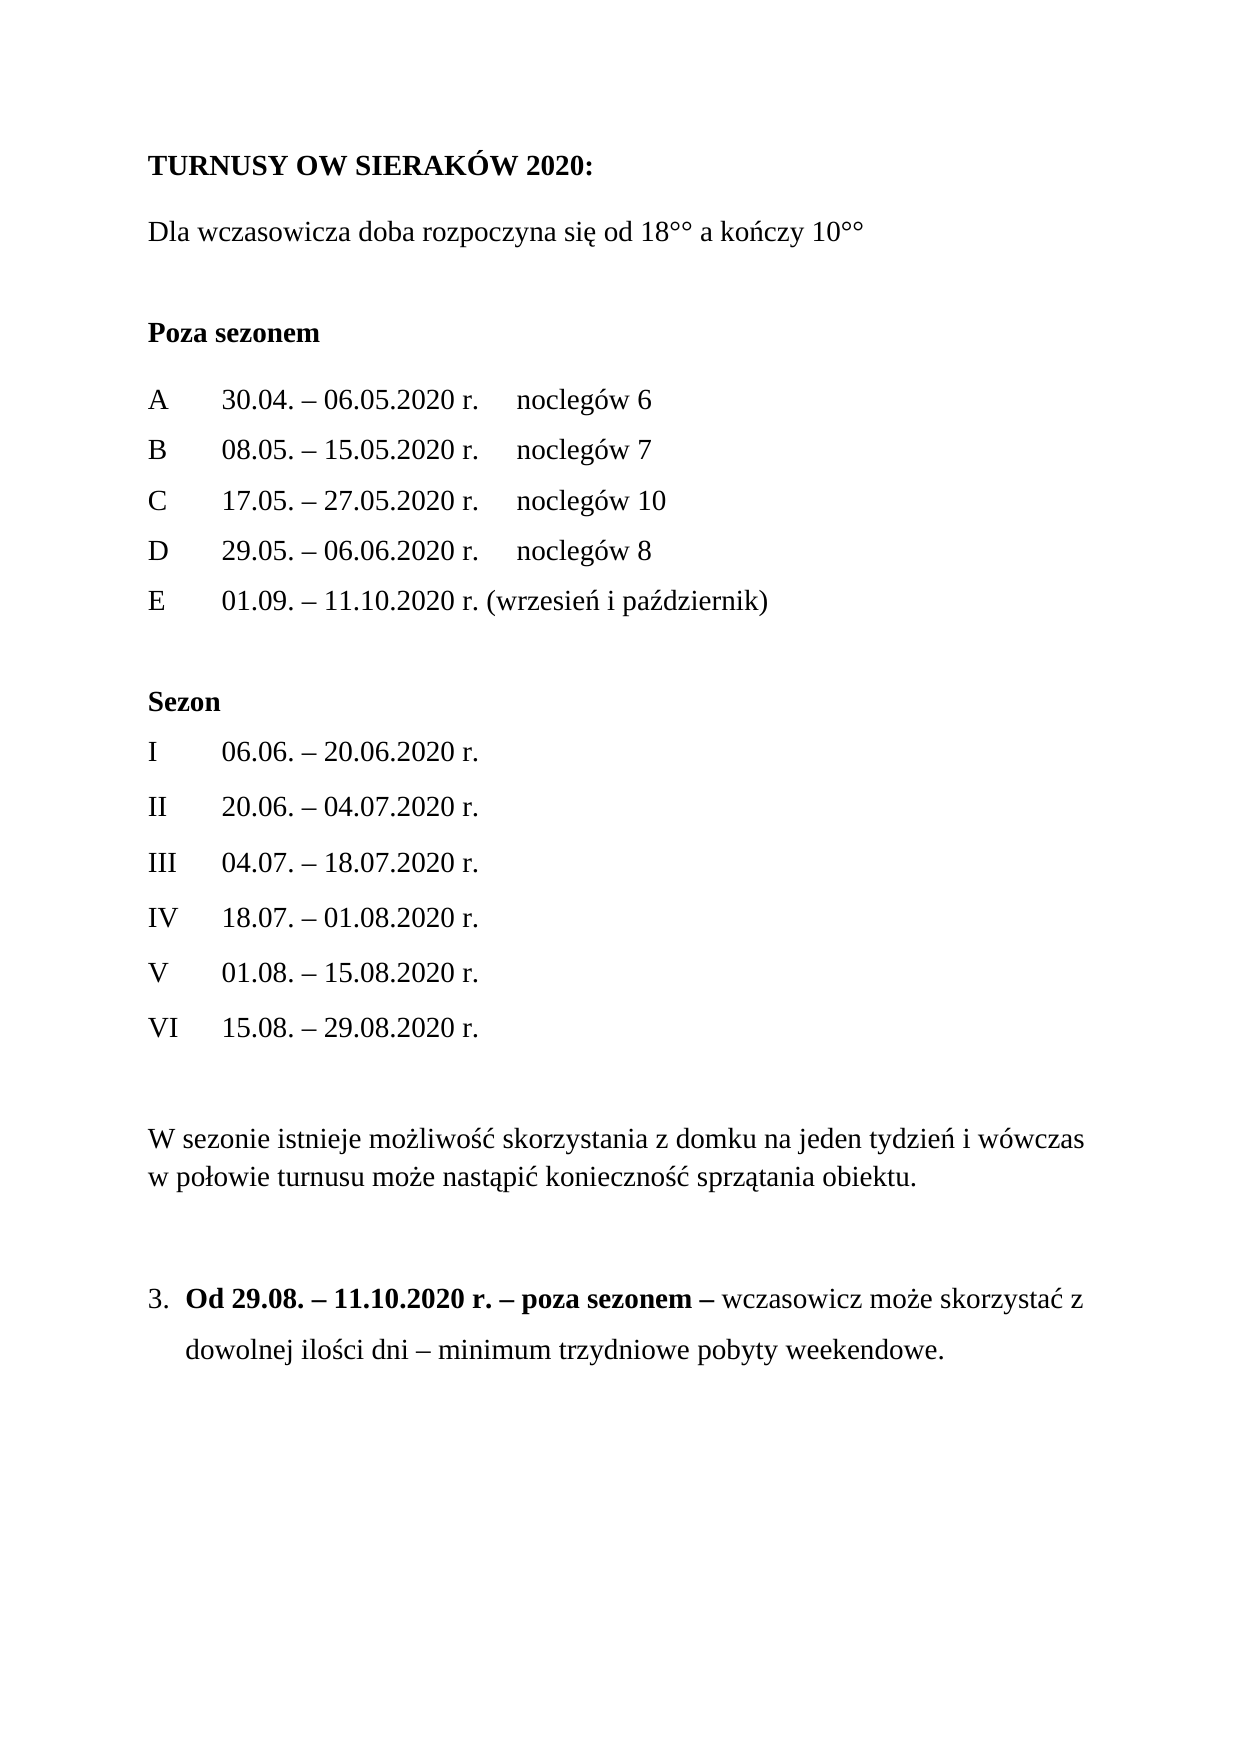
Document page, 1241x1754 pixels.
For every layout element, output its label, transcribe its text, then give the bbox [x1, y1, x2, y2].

text Poza sezonem [148, 315, 1093, 349]
text III 04.07. – 18.07.2020 r. [148, 845, 1093, 878]
text C 17.05. – 27.05.2020 r. noclegów 10 [148, 483, 1093, 516]
text Sezon [148, 684, 1093, 718]
text TURNUSY OW SIERAKÓW 2020: [148, 148, 1093, 181]
text D 29.05. – 06.06.2020 r. noclegów 8 [148, 533, 1093, 567]
text B 08.05. – 15.05.2020 r. noclegów 7 [148, 432, 1093, 466]
text II 20.06. – 04.07.2020 r. [148, 789, 1093, 823]
text I 06.06. – 20.06.2020 r. [148, 734, 1093, 768]
list Od 29.08. – 11.10.2020 r. – poza sezonem – wczasowicz może skorzystać z dowolnej ilości dni – minimum trzydniowe pobyty weekendowe. [148, 1282, 1093, 1365]
text A 30.04. – 06.05.2020 r. noclegów 6 [148, 382, 1093, 416]
text IV 18.07. – 01.08.2020 r. [148, 900, 1093, 933]
text V 01.08. – 15.08.2020 r. [148, 955, 1093, 989]
text VI 15.08. – 29.08.2020 r. [148, 1010, 1093, 1044]
text Dla wczasowicza doba rozpoczyna się od 18°° a kończy 10°° [148, 214, 1093, 248]
text E 01.09. – 11.10.2020 r. (wrzesień i październik) [148, 583, 1093, 617]
text W sezonie istnieje możliwość skorzystania z domku na jeden tydzień i wówczas w połowie turnusu może nastąpić konieczność sprzątania obiektu. [148, 1121, 1093, 1193]
